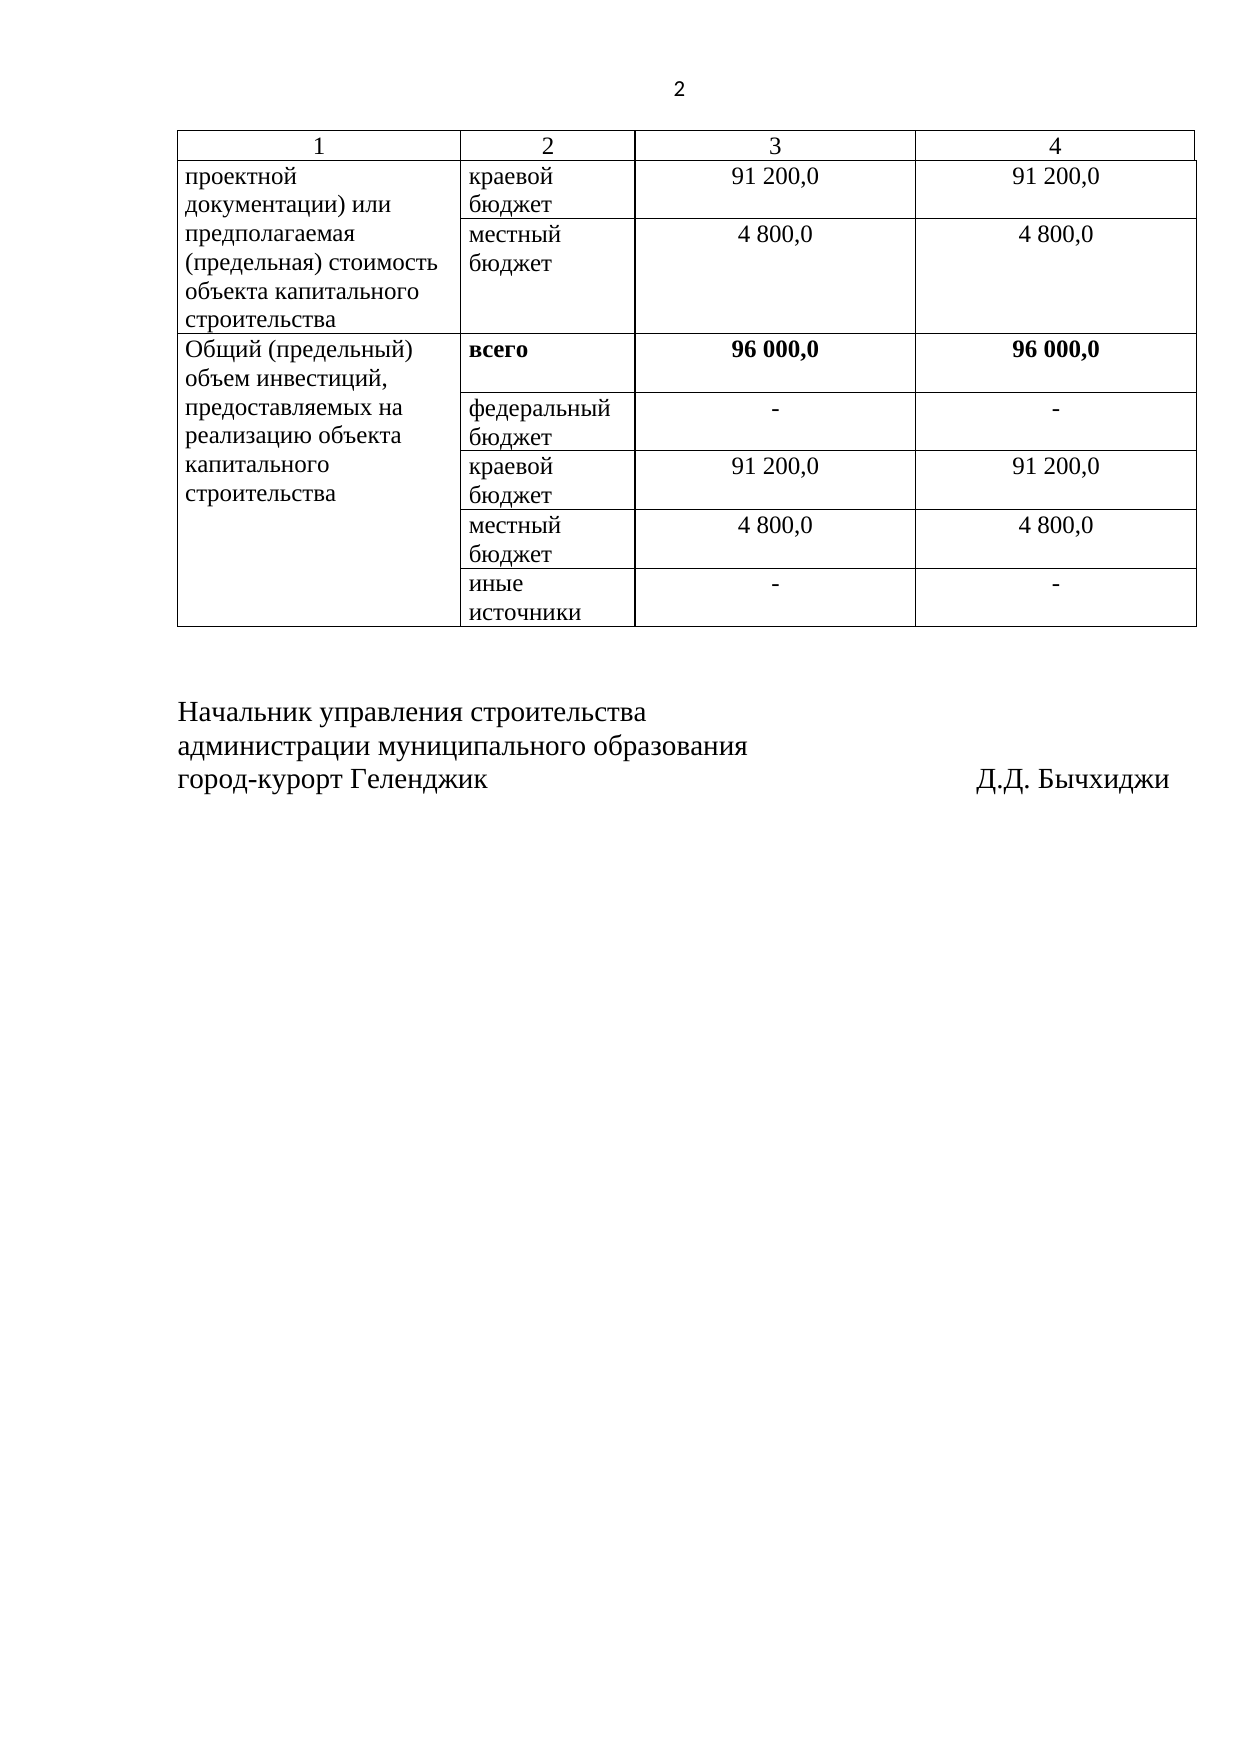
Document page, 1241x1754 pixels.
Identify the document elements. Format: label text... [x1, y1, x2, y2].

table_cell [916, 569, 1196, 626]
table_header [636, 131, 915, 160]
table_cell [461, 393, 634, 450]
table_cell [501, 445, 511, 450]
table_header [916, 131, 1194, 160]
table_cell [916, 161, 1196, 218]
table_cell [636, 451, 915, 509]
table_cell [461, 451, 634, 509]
text администрации муниципального образования [177, 728, 1181, 761]
text Начальник управления строительства [177, 694, 1181, 728]
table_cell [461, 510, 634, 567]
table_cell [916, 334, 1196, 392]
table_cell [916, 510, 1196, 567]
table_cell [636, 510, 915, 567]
text город-курорт Геленджик Д.Д. Бычхиджи [177, 761, 1181, 795]
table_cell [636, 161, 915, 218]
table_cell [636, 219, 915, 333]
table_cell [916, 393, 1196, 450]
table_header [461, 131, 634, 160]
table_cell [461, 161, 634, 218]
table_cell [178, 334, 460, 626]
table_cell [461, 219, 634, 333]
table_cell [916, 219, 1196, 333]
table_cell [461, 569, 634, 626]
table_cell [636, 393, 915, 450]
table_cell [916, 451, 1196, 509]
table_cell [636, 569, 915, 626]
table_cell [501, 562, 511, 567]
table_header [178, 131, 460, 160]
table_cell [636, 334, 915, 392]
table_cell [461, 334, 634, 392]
